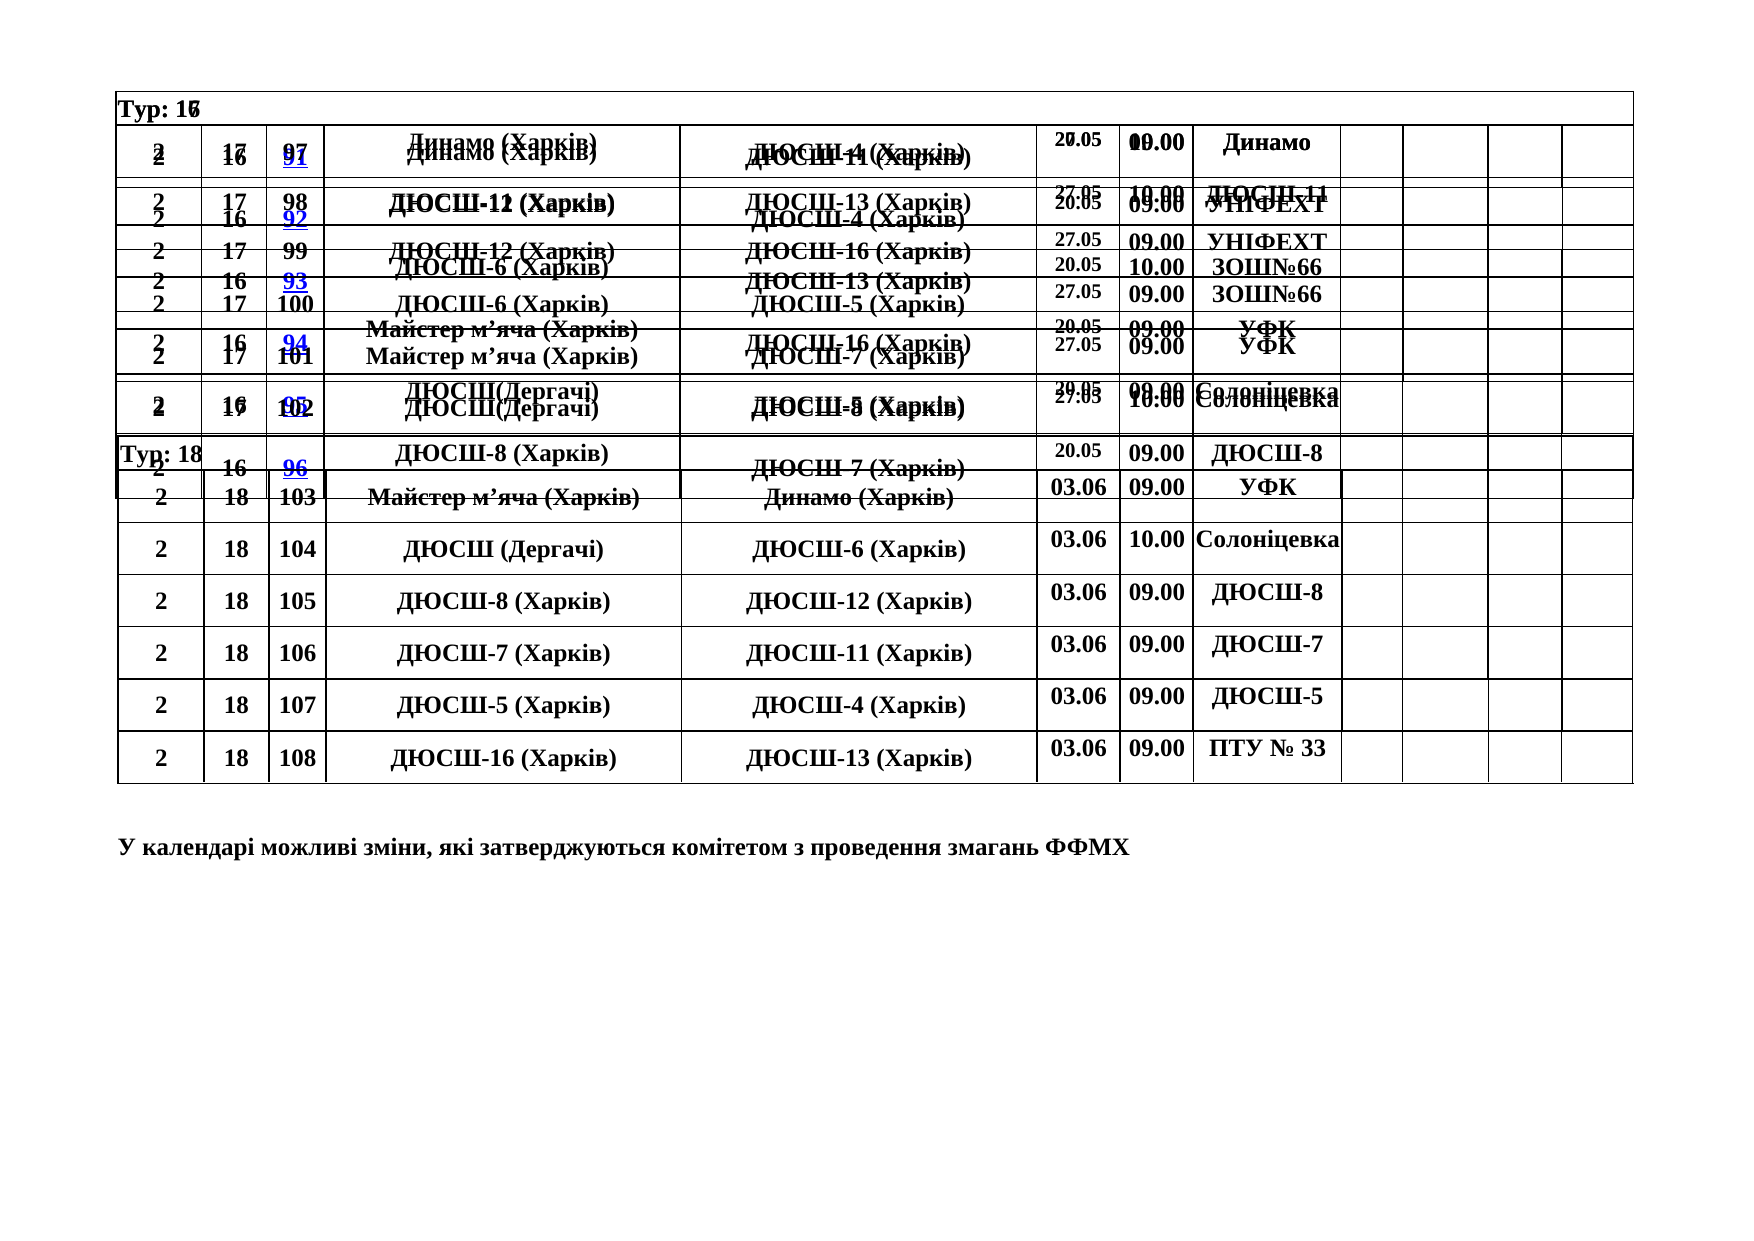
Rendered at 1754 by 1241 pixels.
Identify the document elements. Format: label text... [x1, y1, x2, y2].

table_cell 09.00 [1120, 226, 1192, 276]
table_cell 09.00 [1120, 330, 1192, 381]
table_cell ДЮСШ-6 (Харків) [325, 278, 679, 328]
table_header У календарі можливі зміни, які затверджуються комітетом з проведення змагань ФФМХ [116, 434, 1633, 910]
table_cell УФК [1194, 330, 1340, 381]
table_cell ДЮСШ-7 (Харків) [681, 330, 1036, 381]
table_cell ДЮСШ-12 (Харків) [325, 226, 679, 276]
table_cell 2 [117, 382, 201, 433]
table_cell ДЮСШ(Дергачі) [325, 382, 679, 433]
table_cell 102 [267, 382, 323, 433]
table_cell [1341, 126, 1402, 176]
table_cell [1563, 330, 1633, 381]
table_cell [1404, 178, 1488, 224]
table_cell 09.00 [1120, 278, 1192, 328]
table_cell [1489, 126, 1562, 176]
table_cell УНІФЕХТ [1194, 226, 1340, 276]
table_cell [1341, 278, 1402, 328]
table_cell 2 [117, 178, 201, 224]
table_cell 27.05 [1037, 178, 1119, 224]
table_cell [1404, 126, 1488, 176]
table_cell Динамо [1194, 126, 1340, 176]
table_cell Динамо (Харків) [325, 126, 679, 176]
table_cell [1489, 330, 1562, 381]
table_cell 27.05 [1037, 278, 1119, 328]
table_cell 27.05 [1037, 330, 1119, 381]
table_cell [1403, 382, 1488, 433]
table_cell ДЮСШ-11 (Харків) [325, 178, 679, 224]
table_cell [1489, 178, 1562, 224]
table_cell [1563, 278, 1633, 328]
table_cell 97 [267, 126, 323, 176]
table_cell 2 [117, 226, 201, 276]
table_cell [1489, 278, 1562, 328]
table_cell 10.00 [1120, 178, 1192, 224]
table_cell [1563, 226, 1633, 276]
table_header Тур: 17 [117, 92, 1633, 124]
table_cell 2 [117, 330, 201, 381]
table_cell ЗОШ№66 [1194, 278, 1340, 328]
table_cell [1341, 178, 1402, 224]
table_cell 27.05 [1037, 126, 1119, 176]
table_cell [1341, 382, 1402, 433]
table_cell [1341, 226, 1402, 276]
table_cell 99 [267, 226, 323, 276]
table_cell 98 [267, 178, 323, 224]
table_cell ДЮСШ-5 (Харків) [681, 278, 1036, 328]
table_cell 17 [202, 178, 266, 224]
table_cell 2 [117, 126, 201, 176]
table_cell ДЮСШ-4 (Харків) [681, 126, 1036, 176]
table_cell [1489, 382, 1562, 433]
table_cell 27.05 [1037, 226, 1119, 276]
table_cell Майстер м’яча (Харків) [325, 330, 679, 381]
table_cell 100 [267, 278, 323, 328]
table_cell 17 [202, 278, 266, 328]
table_cell 17 [202, 126, 266, 176]
table_cell 27.05 [1037, 382, 1119, 433]
table_cell [1563, 178, 1633, 224]
table_cell [1404, 330, 1488, 381]
table_cell [1489, 226, 1562, 276]
table_cell ДЮСШ-16 (Харків) [681, 226, 1036, 276]
table_cell 2 [117, 278, 201, 328]
table_cell [1341, 330, 1402, 381]
table_cell 17 [202, 382, 266, 433]
table_cell 10.00 [1120, 382, 1193, 433]
table_cell ДЮСШ-11 [1194, 178, 1340, 224]
table_cell Солоніцевка [1194, 382, 1340, 433]
table_cell [1563, 126, 1633, 176]
table_cell 10.00 [1120, 126, 1192, 176]
table_cell 17 [202, 226, 266, 276]
table_cell [1563, 382, 1633, 433]
table_cell [1404, 278, 1488, 328]
table_cell ДЮСШ-8 (Харків) [681, 382, 1036, 433]
table_cell [1404, 226, 1488, 276]
table_cell ДЮСШ-13 (Харків) [681, 178, 1036, 224]
table_cell 17 [202, 330, 266, 381]
table_cell 101 [267, 330, 323, 381]
